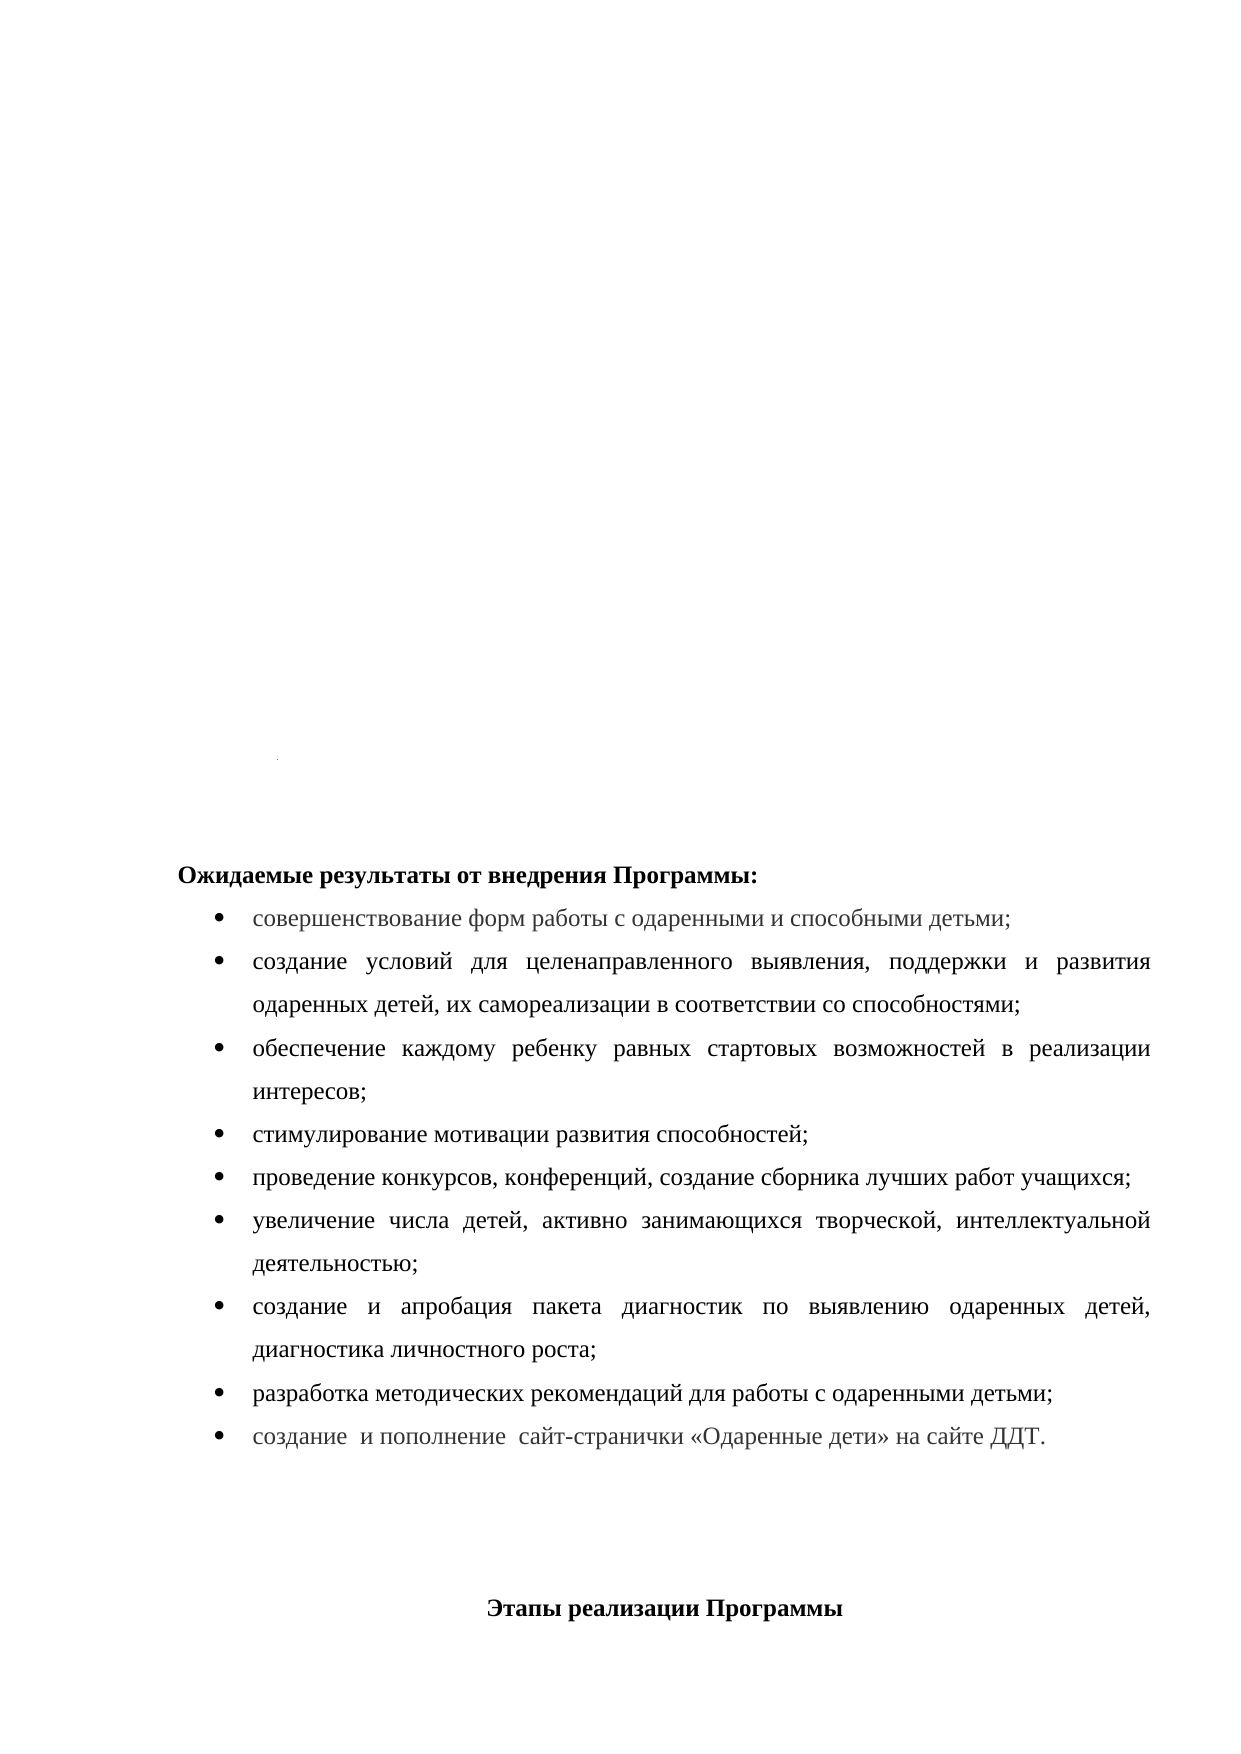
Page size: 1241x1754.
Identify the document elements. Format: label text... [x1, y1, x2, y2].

list проведение конкурсов, конференций, создание сборника лучших работ учащихся; [215, 1162, 1152, 1191]
list разработка методических рекомендаций для работы с одаренными детьми; [215, 1378, 1152, 1406]
list создание и пополнение сайт-странички «Одаренные дети» на сайте ДДТ. [215, 1421, 1152, 1449]
text Этапы реализации Программы [177, 1593, 1152, 1622]
text Ожидаемые результаты от внедрения Программы: [177, 860, 1152, 889]
list совершенствование форм работы с одаренными и способными детьми; [215, 903, 1152, 932]
list создание и апробация пакета диагностик по выявлению одаренных детей, диагностика личностного роста; [215, 1291, 1152, 1363]
list стимулирование мотивации развития способностей; [215, 1119, 1152, 1148]
list создание условий для целенаправленного выявления, поддержки и развития одаренных детей, их самореализации в соответствии со способностями; [215, 946, 1152, 1018]
list обеспечение каждому ребенку равных стартовых возможностей в реализации интересов; [215, 1033, 1152, 1104]
list увеличение числа детей, активно занимающихся творческой, интеллектуальной деятельностью; [215, 1205, 1152, 1277]
